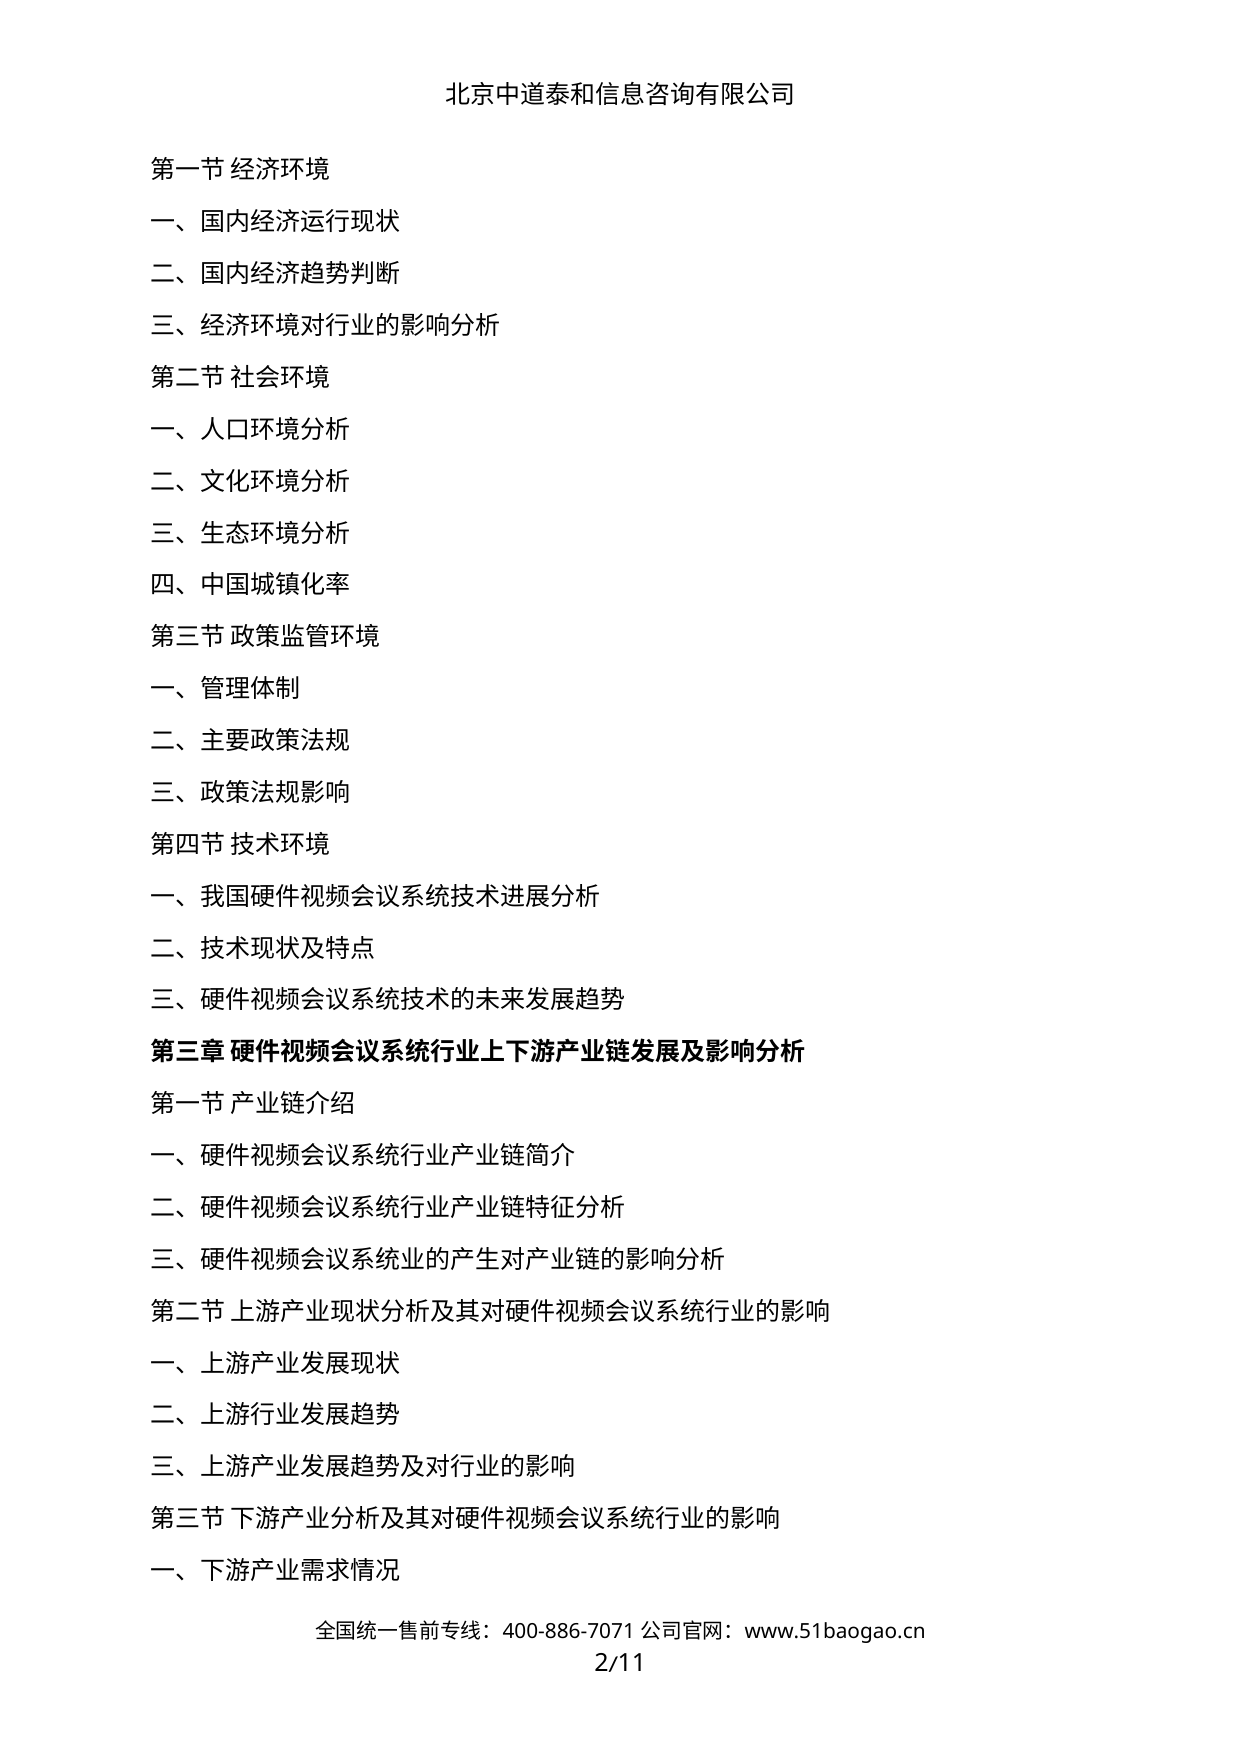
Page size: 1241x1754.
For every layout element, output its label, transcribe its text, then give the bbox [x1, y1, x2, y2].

text 第二节 上游产业现状分析及其对硬件视频会议系统行业的影响 [150, 1291, 1090, 1327]
text 三、经济环境对行业的影响分析 [150, 306, 1090, 342]
text 第三节 政策监管环境 [150, 617, 1090, 653]
text 一、国内经济运行现状 [150, 202, 1090, 238]
text 二、上游行业发展趋势 [150, 1395, 1090, 1431]
text 第三章 硬件视频会议系统行业上下游产业链发展及影响分析 [150, 1032, 1090, 1068]
text 二、硬件视频会议系统行业产业链特征分析 [150, 1187, 1090, 1224]
text 二、文化环境分析 [150, 461, 1090, 497]
text 四、中国城镇化率 [150, 565, 1090, 601]
text 三、硬件视频会议系统技术的未来发展趋势 [150, 980, 1090, 1016]
text 三、生态环境分析 [150, 513, 1090, 549]
text 第一节 产业链介绍 [150, 1084, 1090, 1120]
text 一、人口环境分析 [150, 409, 1090, 446]
text 一、硬件视频会议系统行业产业链简介 [150, 1136, 1090, 1172]
text 第四节 技术环境 [150, 824, 1090, 861]
text 一、上游产业发展现状 [150, 1343, 1090, 1379]
text 一、下游产业需求情况 [150, 1551, 1090, 1587]
text 二、主要政策法规 [150, 721, 1090, 757]
text 二、技术现状及特点 [150, 928, 1090, 964]
text 第一节 经济环境 [150, 150, 1090, 186]
text 第二节 社会环境 [150, 357, 1090, 394]
text 一、管理体制 [150, 669, 1090, 705]
text 一、我国硬件视频会议系统技术进展分析 [150, 876, 1090, 912]
text 二、国内经济趋势判断 [150, 254, 1090, 290]
text 三、硬件视频会议系统业的产生对产业链的影响分析 [150, 1239, 1090, 1276]
text 三、上游产业发展趋势及对行业的影响 [150, 1447, 1090, 1483]
text 三、政策法规影响 [150, 772, 1090, 809]
text 第三节 下游产业分析及其对硬件视频会议系统行业的影响 [150, 1499, 1090, 1535]
